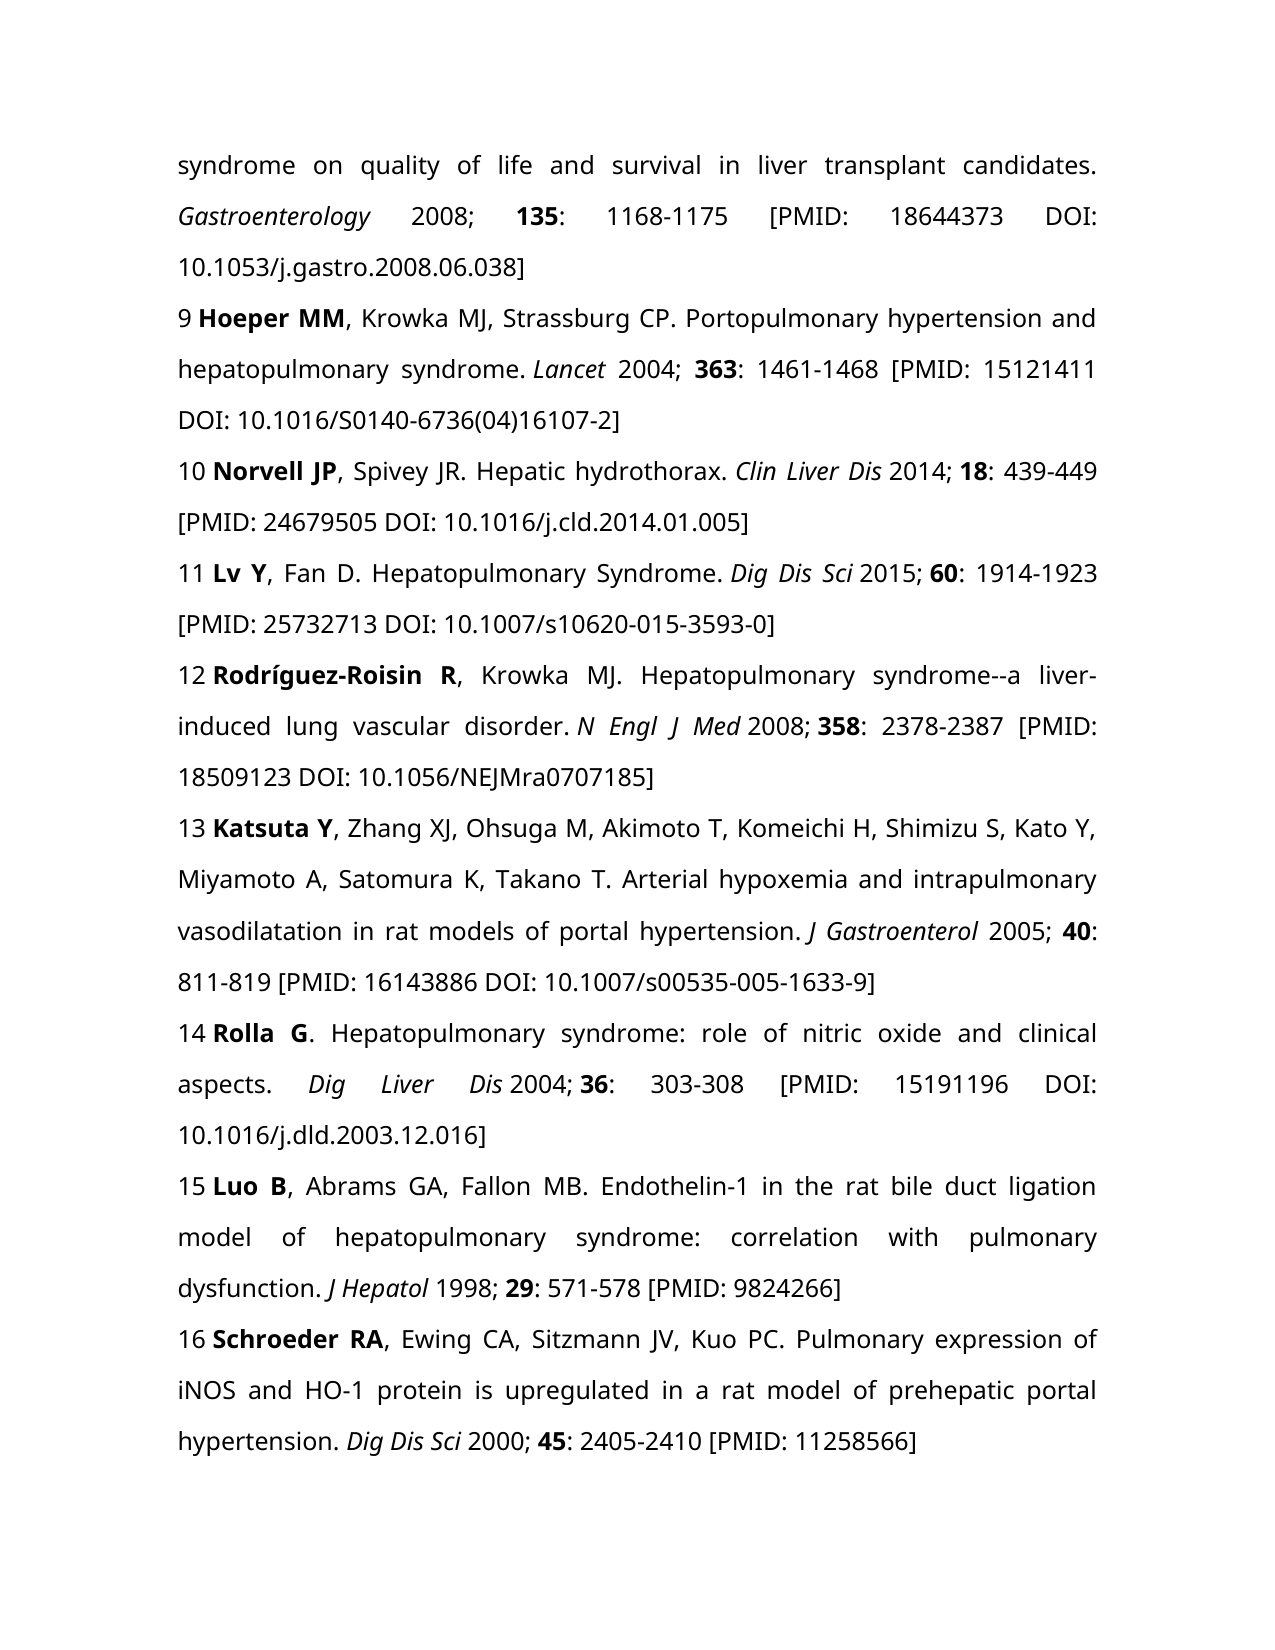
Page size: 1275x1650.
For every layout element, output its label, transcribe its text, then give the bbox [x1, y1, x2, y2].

text 12 Rodríguez-Roisin R, Krowka MJ. Hepatopulmonary syndrome--a liver-induced lung vascular disorder. N Engl J Med 2008; 358: 2378-2387 [PMID: 18509123 DOI: 10.1056/NEJMra0707185] [177, 658, 1098, 794]
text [177, 148, 1098, 284]
text 15 Luo B, Abrams GA, Fallon MB. Endothelin-1 in the rat bile duct ligation model of hepatopulmonary syndrome: correlation with pulmonary dysfunction. J Hepatol 1998; 29: 571-578 [PMID: 9824266] [177, 1168, 1098, 1304]
text 9 Hoeper MM, Krowka MJ, Strassburg CP. Portopulmonary hypertension and hepatopulmonary syndrome. Lancet 2004; 363: 1461-1468 [PMID: 15121411 DOI: 10.1016/S0140-6736(04)16107-2] [177, 301, 1098, 437]
text 14 Rolla G. Hepatopulmonary syndrome: role of nitric oxide and clinical aspects. Dig Liver Dis 2004; 36: 303-308 [PMID: 15191196 DOI: 10.1016/j.dld.2003.12.016] [177, 1015, 1098, 1151]
text 16 Schroeder RA, Ewing CA, Sitzmann JV, Kuo PC. Pulmonary expression of iNOS and HO-1 protein is upregulated in a rat model of prehepatic portal hypertension. Dig Dis Sci 2000; 45: 2405-2410 [PMID: 11258566] [177, 1322, 1098, 1458]
text 10 Norvell JP, Spivey JR. Hepatic hydrothorax. Clin Liver Dis 2014; 18: 439-449 [PMID: 24679505 DOI: 10.1016/j.cld.2014.01.005] [177, 454, 1098, 539]
text 11 Lv Y, Fan D. Hepatopulmonary Syndrome. Dig Dis Sci 2015; 60: 1914-1923 [PMID: 25732713 DOI: 10.1007/s10620-015-3593-0] [177, 556, 1098, 641]
text 13 Katsuta Y, Zhang XJ, Ohsuga M, Akimoto T, Komeichi H, Shimizu S, Kato Y, Miyamoto A, Satomura K, Takano T. Arterial hypoxemia and intrapulmonary vasodilatation in rat models of portal hypertension. J Gastroenterol 2005; 40: 811-819 [PMID: 16143886 DOI: 10.1007/s00535-005-1633-9] [177, 811, 1098, 998]
